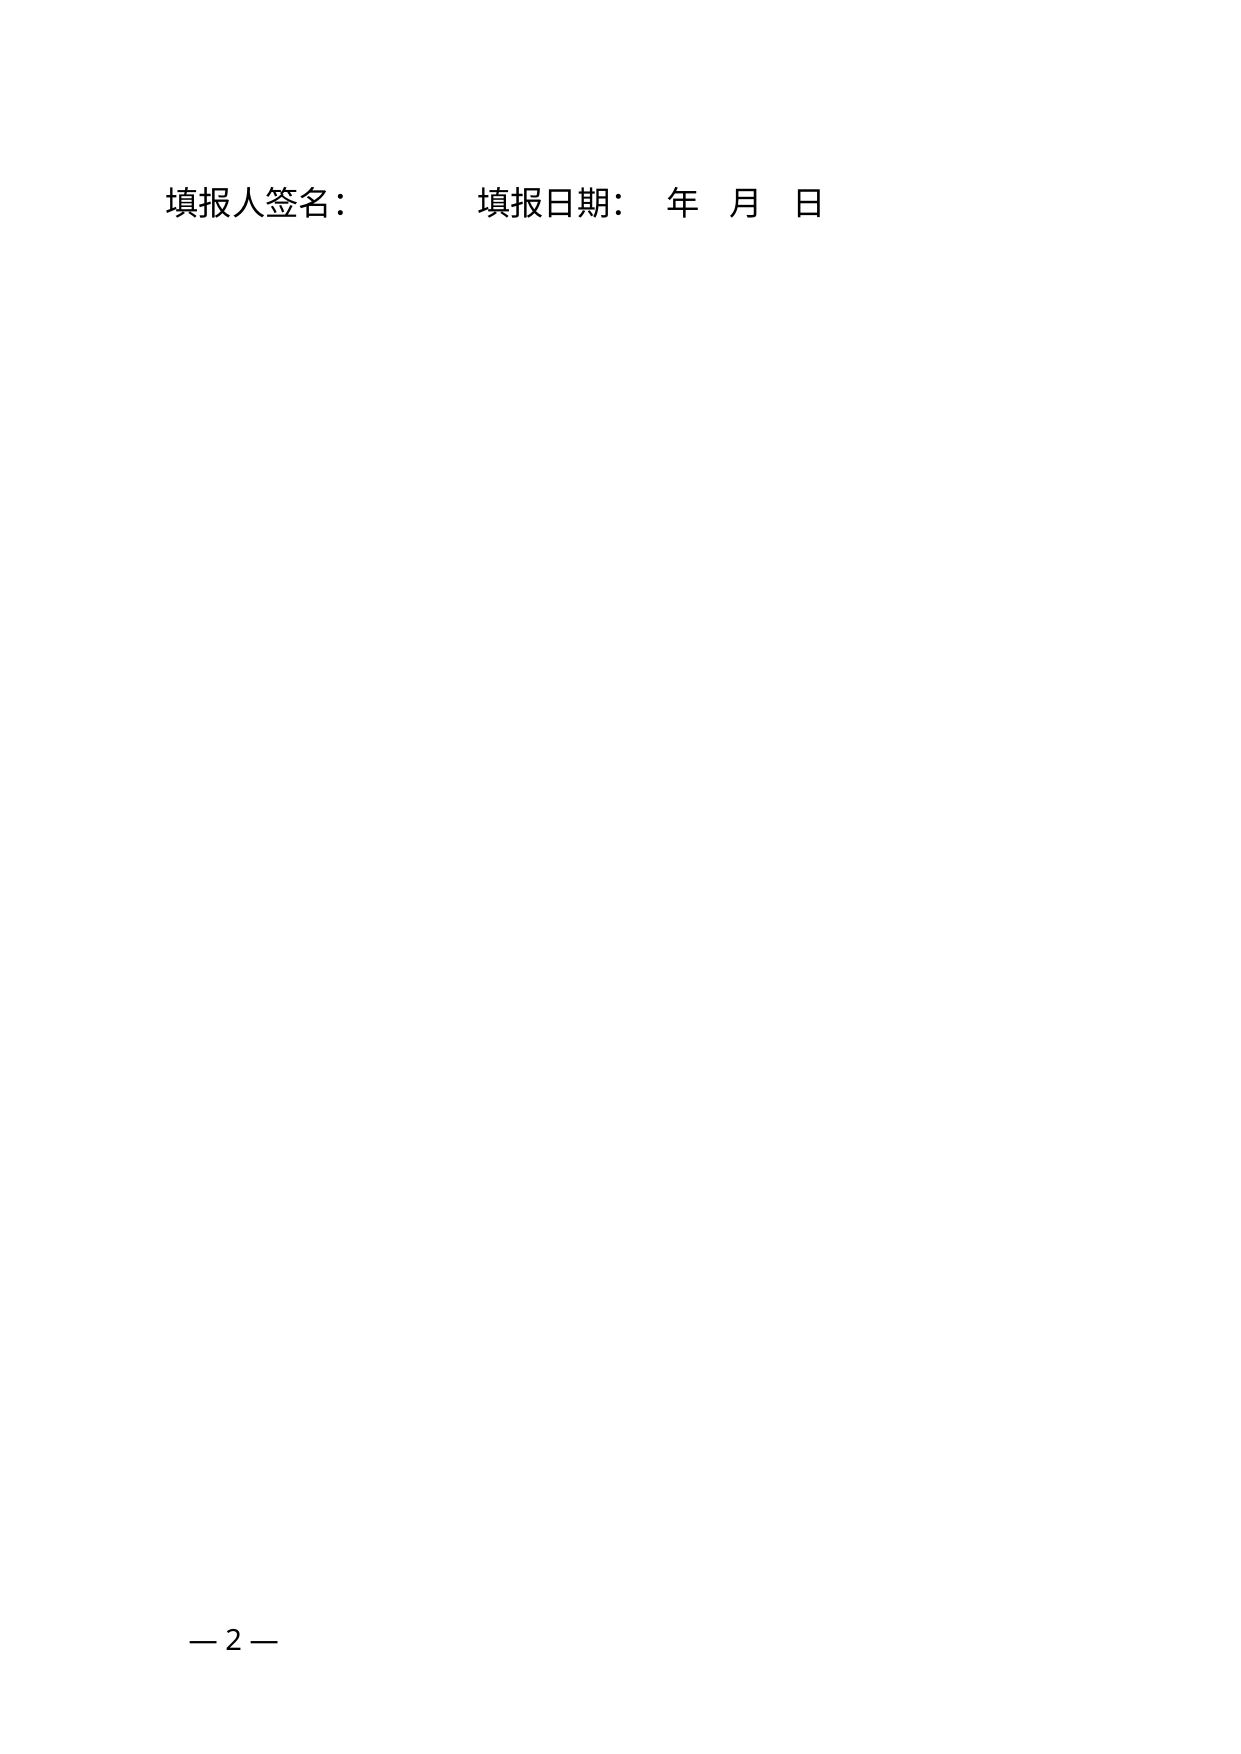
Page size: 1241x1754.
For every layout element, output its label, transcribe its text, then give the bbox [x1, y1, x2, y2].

text 填报人签名： 填报日期： 年 月 日 [165, 165, 1087, 227]
